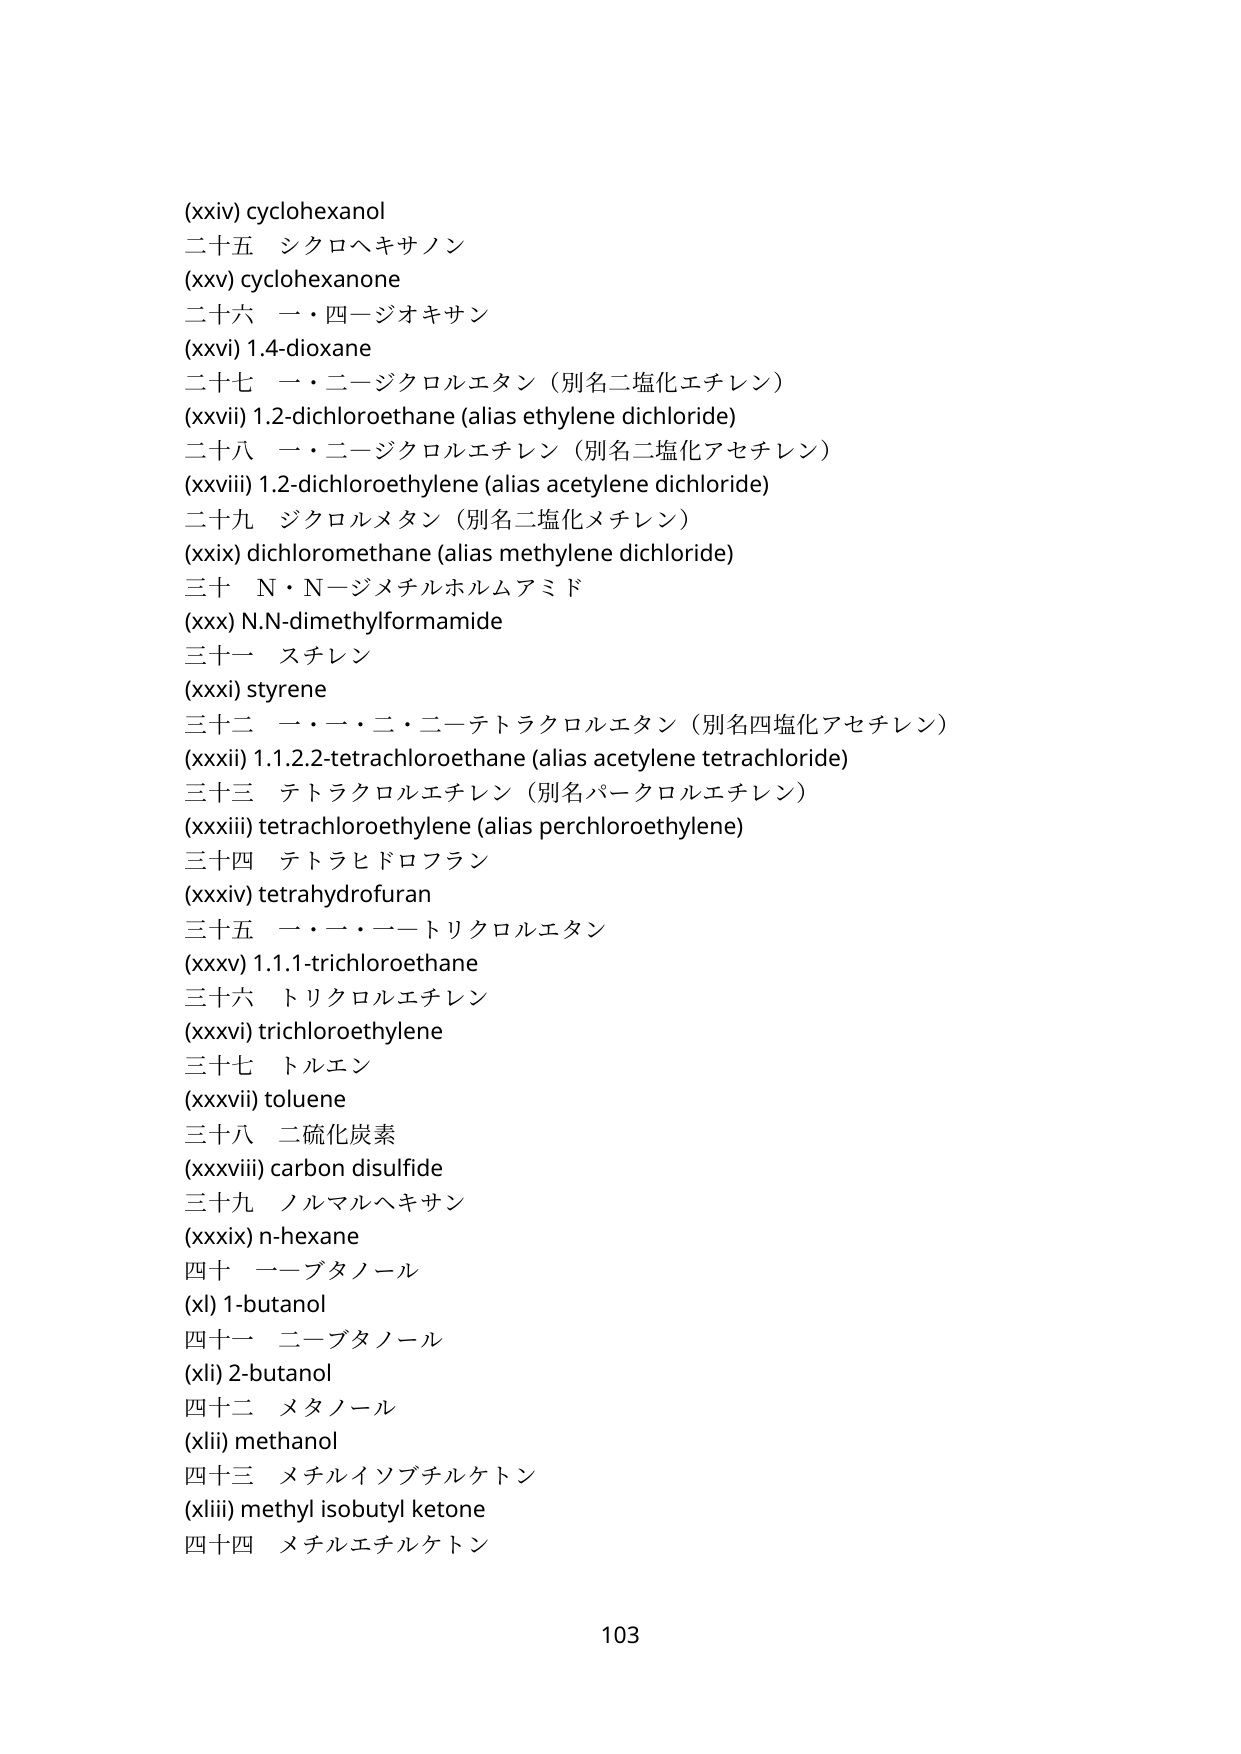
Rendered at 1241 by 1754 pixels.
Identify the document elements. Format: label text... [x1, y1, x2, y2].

text (xli) 2-butanol [184, 1355, 1079, 1389]
text (xxviii) 1.2-dichloroethylene (alias acetylene dichloride) [184, 467, 1079, 501]
text (xxxvii) toluene [184, 1082, 1079, 1116]
text 三十九 ノルマルヘキサン [184, 1184, 1079, 1219]
text 三十二 一・一・二・二―テトラクロルエタン（別名四塩化アセチレン） [184, 706, 1079, 740]
text (xxiv) cyclohexanol [184, 194, 1079, 228]
text (xxvii) 1.2-dichloroethane (alias ethylene dichloride) [184, 399, 1079, 433]
text (xl) 1-butanol [184, 1287, 1079, 1321]
text (xxxviii) carbon disulfide [184, 1150, 1079, 1184]
text (xxxiii) tetrachloroethylene (alias perchloroethylene) [184, 809, 1079, 843]
text (xxxv) 1.1.1-trichloroethane [184, 945, 1079, 979]
text 四十一 二―ブタノール [184, 1321, 1079, 1355]
text 二十八 一・二―ジクロルエチレン（別名二塩化アセチレン） [184, 433, 1079, 467]
text 四十四 メチルエチルケトン [184, 1526, 1079, 1560]
text 三十 Ｎ・Ｎ―ジメチルホルムアミド [184, 569, 1079, 604]
text (xxix) dichloromethane (alias methylene dichloride) [184, 535, 1079, 569]
text 二十七 一・二―ジクロルエタン（別名二塩化エチレン） [184, 364, 1079, 399]
text 四十三 メチルイソブチルケトン [184, 1458, 1079, 1492]
text 四十 一―ブタノール [184, 1253, 1079, 1287]
text (xxxi) styrene [184, 672, 1079, 706]
text 三十六 トリクロルエチレン [184, 979, 1079, 1014]
text 三十八 二硫化炭素 [184, 1116, 1079, 1150]
text 三十三 テトラクロルエチレン（別名パークロルエチレン） [184, 774, 1079, 809]
text 三十七 トルエン [184, 1048, 1079, 1082]
text 二十九 ジクロルメタン（別名二塩化メチレン） [184, 501, 1079, 535]
text (xxxvi) trichloroethylene [184, 1014, 1079, 1048]
text (xxxii) 1.1.2.2-tetrachloroethane (alias acetylene tetrachloride) [184, 740, 1079, 774]
text (xlii) methanol [184, 1424, 1079, 1458]
text (xxv) cyclohexanone [184, 262, 1079, 296]
text (xxxix) n-hexane [184, 1219, 1079, 1253]
text 三十五 一・一・一―トリクロルエタン [184, 911, 1079, 945]
text 二十六 一・四―ジオキサン [184, 296, 1079, 330]
text 三十四 テトラヒドロフラン [184, 843, 1079, 877]
text 二十五 シクロヘキサノン [184, 228, 1079, 262]
text 四十二 メタノール [184, 1389, 1079, 1424]
text (xxxiv) tetrahydrofuran [184, 877, 1079, 911]
text (xliii) methyl isobutyl ketone [184, 1492, 1079, 1526]
text (xxvi) 1.4-dioxane [184, 330, 1079, 364]
text (xxx) N.N-dimethylformamide [184, 604, 1079, 638]
text 三十一 スチレン [184, 638, 1079, 672]
